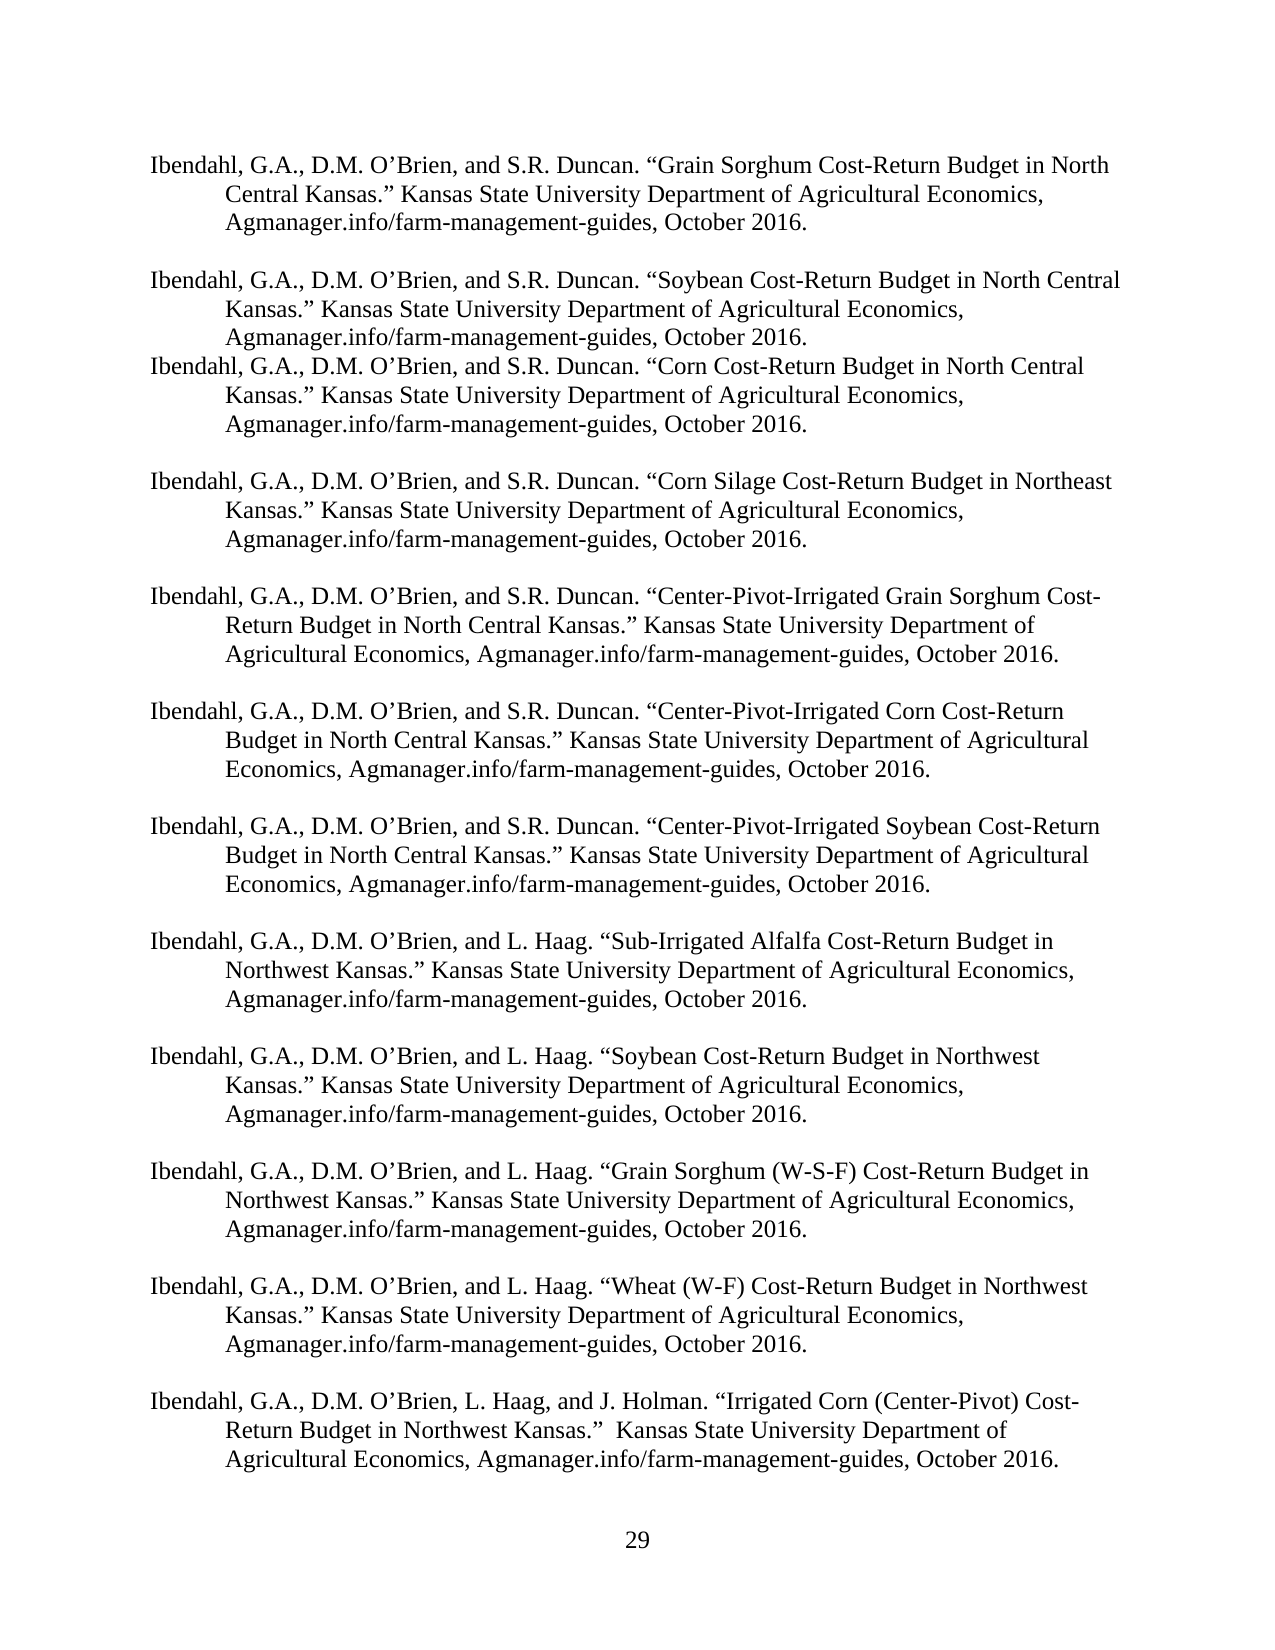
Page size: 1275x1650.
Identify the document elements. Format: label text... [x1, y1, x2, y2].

text Ibendahl, G.A., D.M. O’Brien, L. Haag, and J. Holman. “Irrigated Corn (Center-Pivot) Cost-Return Budget in Northwest Kansas.” Kansas State University Department of Agricultural Economics, Agmanager.info/farm-management-guides, October 2016. [150, 1386, 1125, 1472]
text Ibendahl, G.A., D.M. O’Brien, and S.R. Duncan. “Grain Sorghum Cost-Return Budget in North Central Kansas.” Kansas State University Department of Agricultural Economics, Agmanager.info/farm-management-guides, October 2016. [150, 150, 1125, 236]
text Ibendahl, G.A., D.M. O’Brien, and S.R. Duncan. “Center-Pivot-Irrigated Soybean Cost-Return Budget in North Central Kansas.” Kansas State University Department of Agricultural Economics, Agmanager.info/farm-management-guides, October 2016. [150, 811, 1125, 897]
text Ibendahl, G.A., D.M. O’Brien, and S.R. Duncan. “Corn Cost-Return Budget in North Central Kansas.” Kansas State University Department of Agricultural Economics, Agmanager.info/farm-management-guides, October 2016. [150, 351, 1125, 437]
text Ibendahl, G.A., D.M. O’Brien, and L. Haag. “Wheat (W-F) Cost-Return Budget in Northwest Kansas.” Kansas State University Department of Agricultural Economics, Agmanager.info/farm-management-guides, October 2016. [150, 1271, 1125, 1357]
text Ibendahl, G.A., D.M. O’Brien, and S.R. Duncan. “Center-Pivot-Irrigated Grain Sorghum Cost-Return Budget in North Central Kansas.” Kansas State University Department of Agricultural Economics, Agmanager.info/farm-management-guides, October 2016. [150, 581, 1125, 667]
text Ibendahl, G.A., D.M. O’Brien, and L. Haag. “Sub-Irrigated Alfalfa Cost-Return Budget in Northwest Kansas.” Kansas State University Department of Agricultural Economics, Agmanager.info/farm-management-guides, October 2016. [150, 926, 1125, 1012]
text Ibendahl, G.A., D.M. O’Brien, and S.R. Duncan. “Corn Silage Cost-Return Budget in Northeast Kansas.” Kansas State University Department of Agricultural Economics, Agmanager.info/farm-management-guides, October 2016. [150, 466, 1125, 552]
text Ibendahl, G.A., D.M. O’Brien, and S.R. Duncan. “Soybean Cost-Return Budget in North Central Kansas.” Kansas State University Department of Agricultural Economics, Agmanager.info/farm-management-guides, October 2016. [150, 265, 1125, 351]
text Ibendahl, G.A., D.M. O’Brien, and L. Haag. “Soybean Cost-Return Budget in Northwest Kansas.” Kansas State University Department of Agricultural Economics, Agmanager.info/farm-management-guides, October 2016. [150, 1041, 1125, 1127]
text Ibendahl, G.A., D.M. O’Brien, and L. Haag. “Grain Sorghum (W-S-F) Cost-Return Budget in Northwest Kansas.” Kansas State University Department of Agricultural Economics, Agmanager.info/farm-management-guides, October 2016. [150, 1156, 1125, 1242]
text Ibendahl, G.A., D.M. O’Brien, and S.R. Duncan. “Center-Pivot-Irrigated Corn Cost-Return Budget in North Central Kansas.” Kansas State University Department of Agricultural Economics, Agmanager.info/farm-management-guides, October 2016. [150, 696, 1125, 782]
